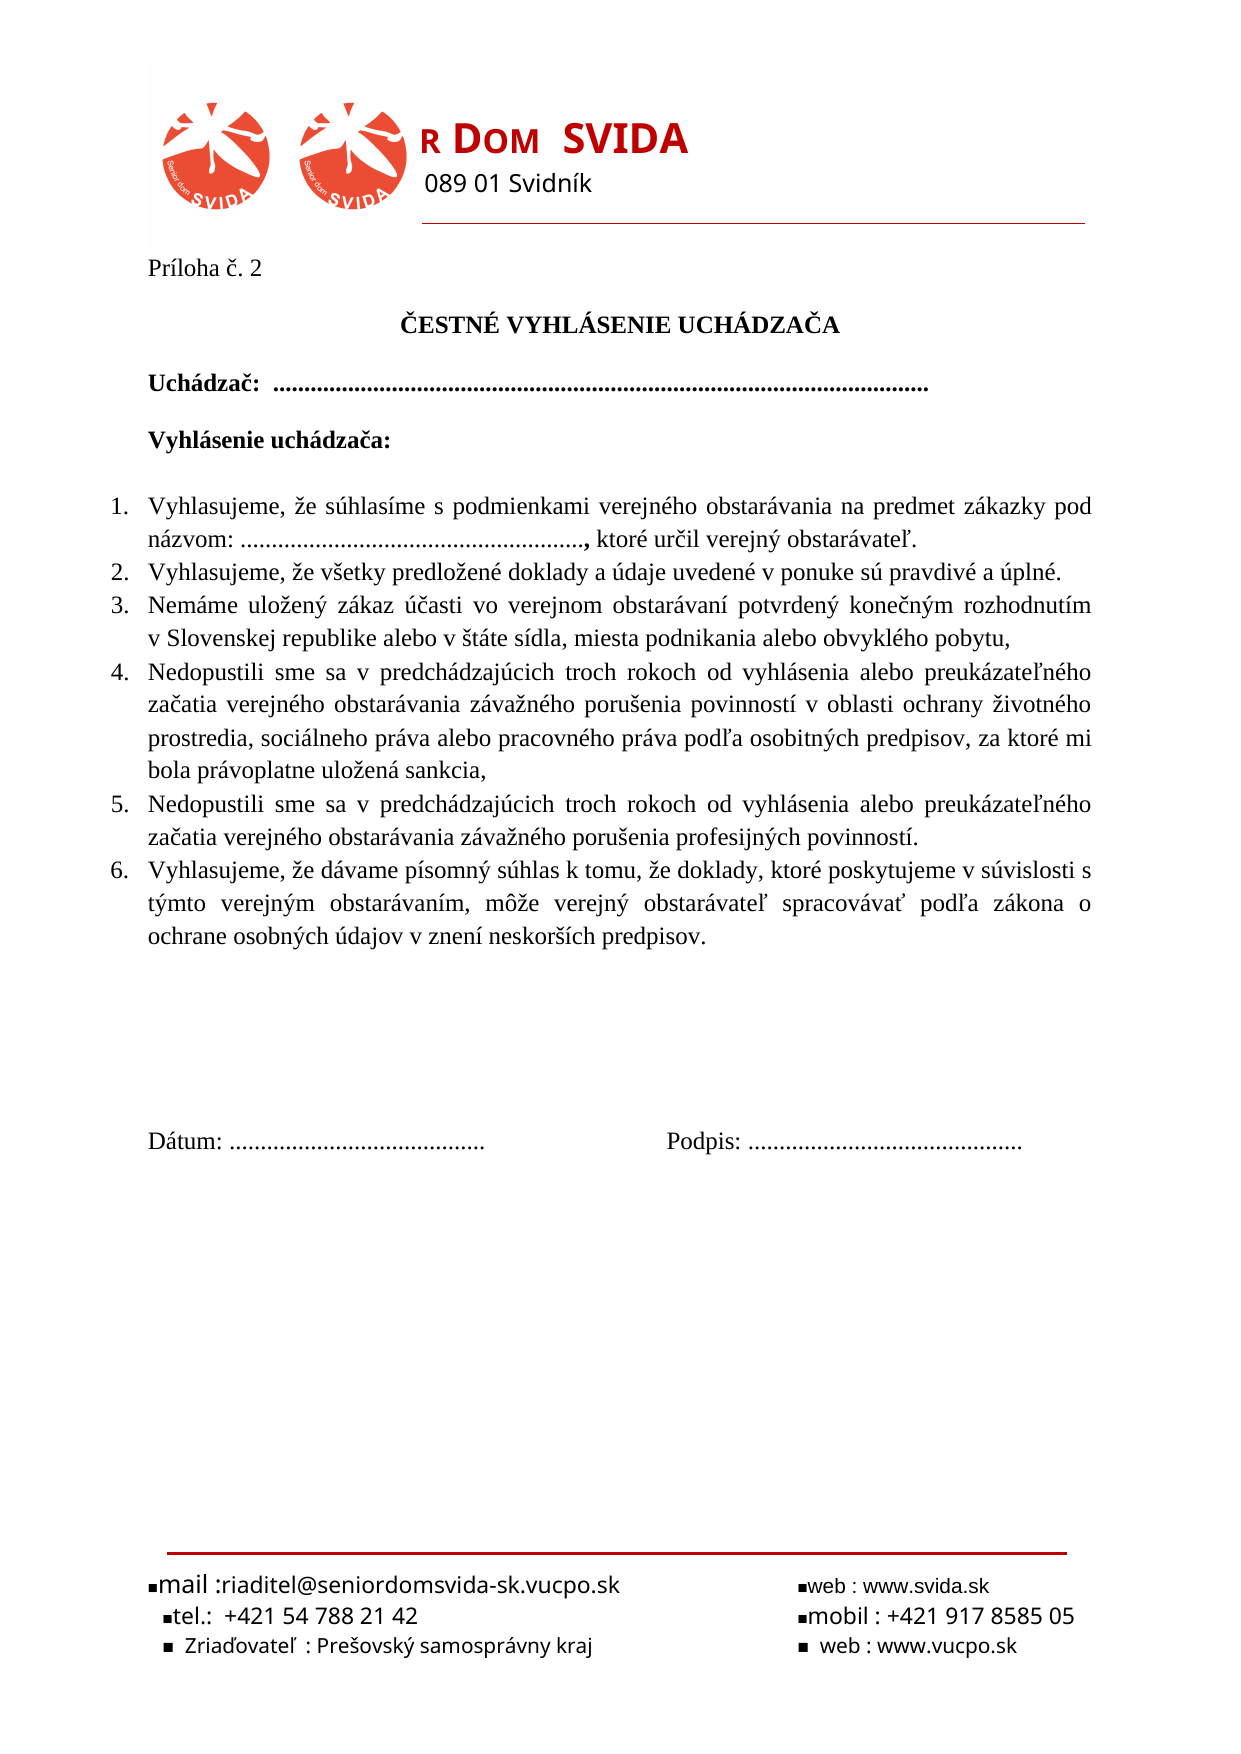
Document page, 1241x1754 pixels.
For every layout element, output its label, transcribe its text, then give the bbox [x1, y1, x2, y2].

list Nemáme uložený zákaz účasti vo verejnom obstarávaní potvrdený konečným rozhodnutím v Slovenskej republike alebo v štáte sídla, miesta podnikania alebo obvyklého pobytu, [111, 591, 1092, 652]
list Vyhlasujeme, že dávame písomný súhlas k tomu, že doklady, ktoré poskytujeme v súvislosti s týmto verejným obstarávaním, môže verejný obstarávateľ spracovávať podľa zákona o ochrane osobných údajov v znení neskorších predpisov. [110, 855, 1092, 949]
text Uchádzač: ......................................................................................................... [148, 368, 1092, 397]
picture [147, 59, 422, 253]
list Vyhlasujeme, že súhlasíme s podmienkami verejného obstarávania na predmet zákazky pod názvom: ......................................................., ktoré určil verejný obstarávateľ. [110, 491, 1092, 553]
text Dátum: ......................................... Podpis: ............................................ [148, 1126, 1092, 1155]
list Vyhlasujeme, že všetky predložené doklady a údaje uvedené v ponuke sú pravdivé a úplné. [111, 557, 1092, 586]
list Nedopustili sme sa v predchádzajúcich troch rokoch od vyhlásenia alebo preukázateľného začatia verejného obstarávania závažného porušenia povinností v oblasti ochrany životného prostredia, sociálneho práva alebo pracovného práva podľa osobitných predpisov, za ktoré mi bola právoplatne uložená sankcia, [111, 657, 1092, 784]
text Príloha č. 2 [148, 253, 1092, 282]
list Nedopustili sme sa v predchádzajúcich troch rokoch od vyhlásenia alebo preukázateľného začatia verejného obstarávania závažného porušenia profesijných povinností. [111, 789, 1092, 850]
text Vyhlásenie uchádzača: [148, 425, 1092, 454]
text ČESTNÉ VYHLÁSENIE UCHÁDZAČA [148, 310, 1092, 339]
